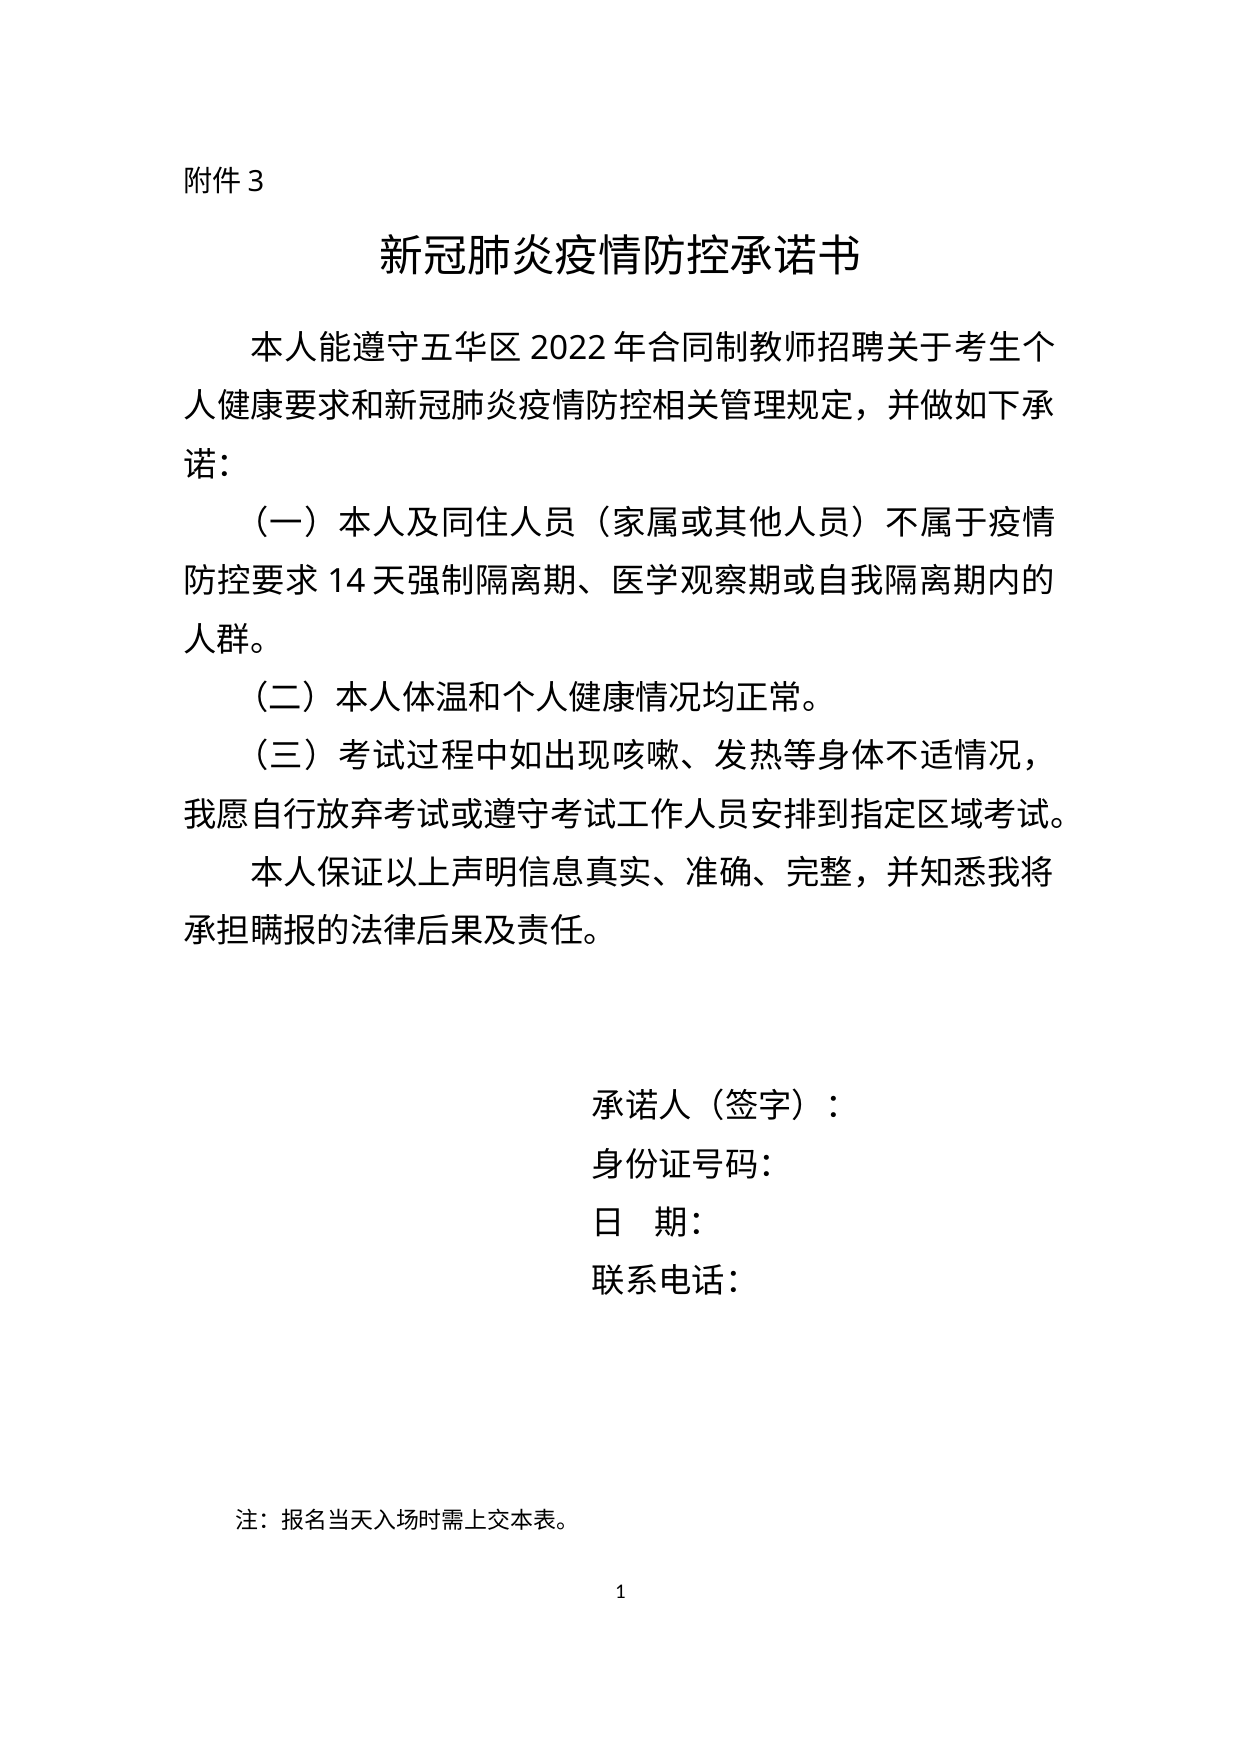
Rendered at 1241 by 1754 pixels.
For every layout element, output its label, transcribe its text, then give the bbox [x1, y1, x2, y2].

text 注：报名当天入场时需上交本表。 [183, 1500, 1057, 1536]
text 新冠肺炎疫情防控承诺书 [183, 234, 1057, 280]
text （二）本人体温和个人健康情况均正常。 [183, 663, 1057, 721]
text 联系电话： [183, 1246, 1057, 1304]
text 承诺人（签字）： [183, 1071, 1057, 1129]
text 身份证号码： [183, 1129, 1057, 1188]
text （一）本人及同住人员（家属或其他人员）不属于疫情防控要求14天强制隔离期、医学观察期或自我隔离期内的人群。 [183, 488, 1057, 663]
text 附件3 [183, 150, 1057, 202]
text 日 期： [183, 1188, 1057, 1246]
text 本人保证以上声明信息真实、准确、完整，并知悉我将承担瞒报的法律后果及责任。 [183, 838, 1057, 954]
text （三）考试过程中如出现咳嗽、发热等身体不适情况，我愿自行放弃考试或遵守考试工作人员安排到指定区域考试。 [183, 721, 1057, 838]
text 本人能遵守五华区2022年合同制教师招聘关于考生个人健康要求和新冠肺炎疫情防控相关管理规定，并做如下承诺： [183, 313, 1057, 488]
